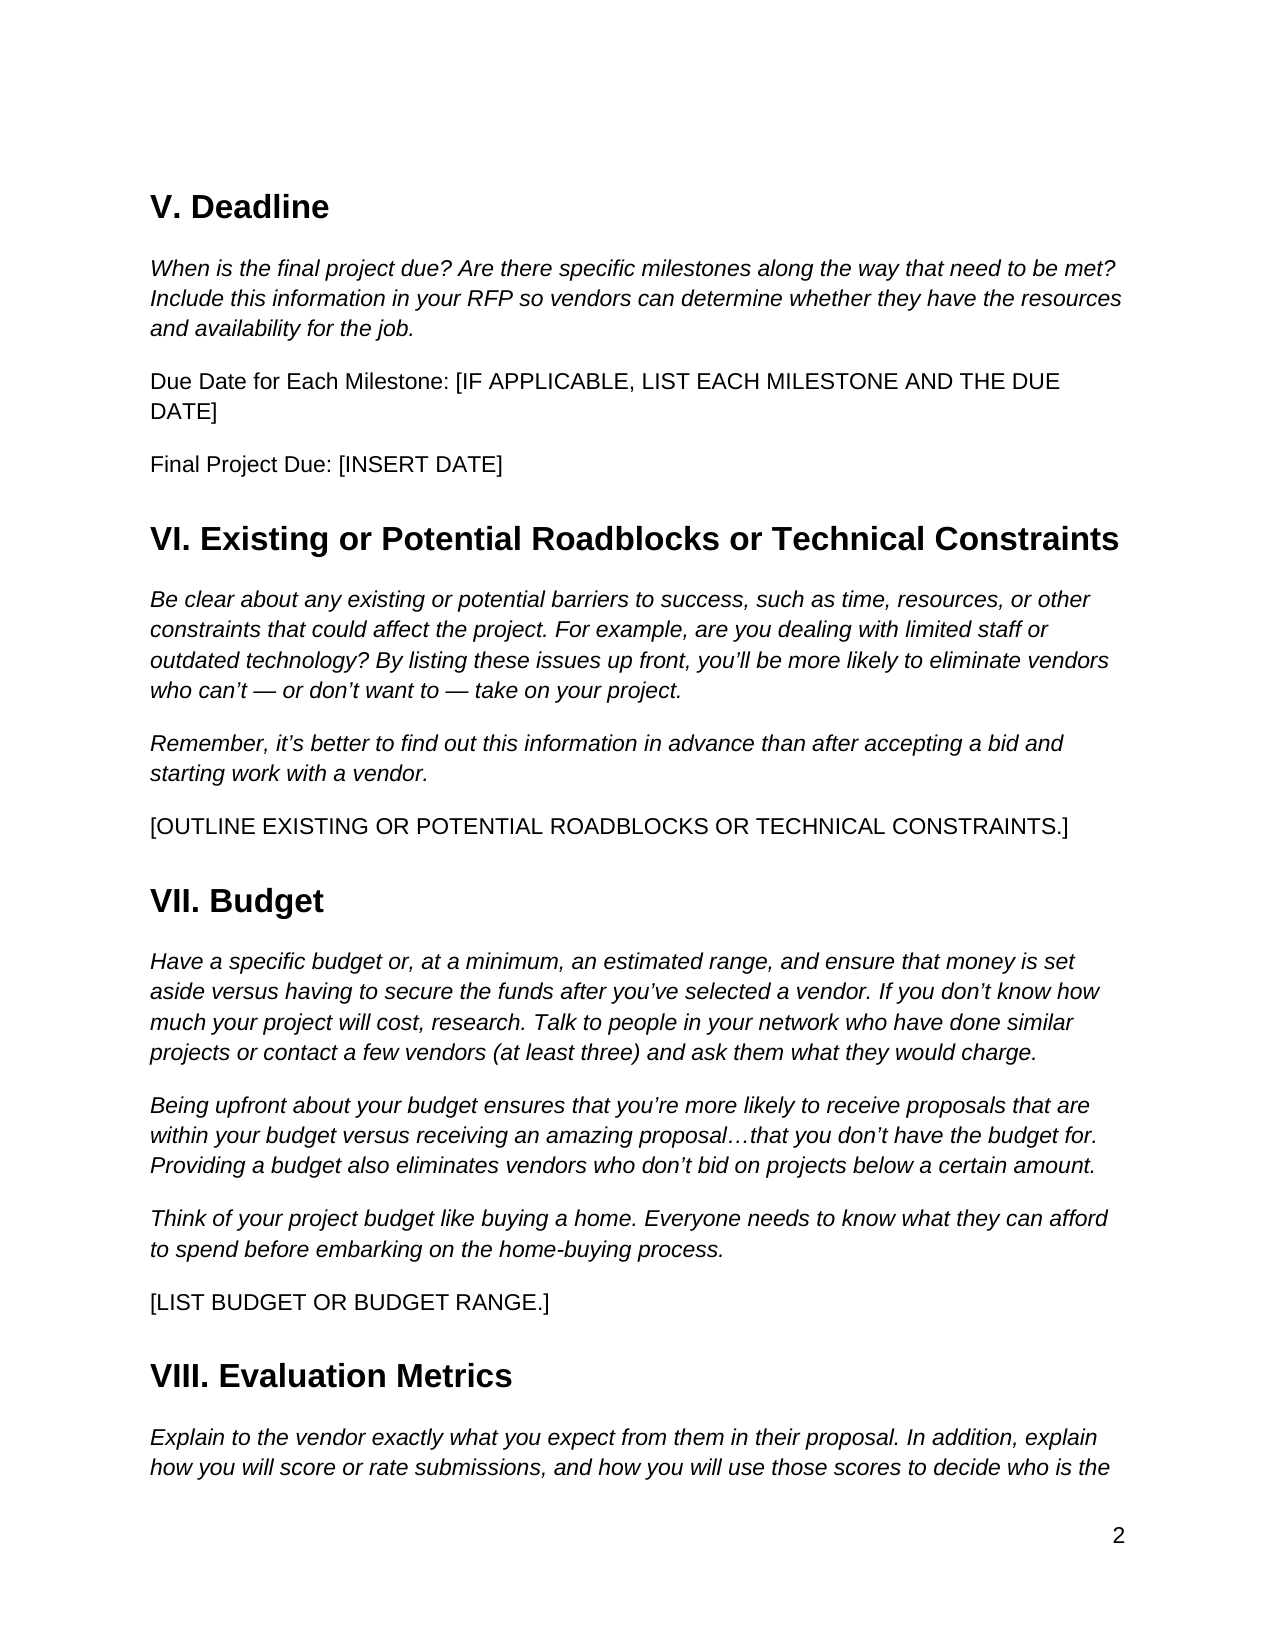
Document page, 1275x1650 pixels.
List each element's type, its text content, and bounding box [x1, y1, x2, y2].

text Think of your project budget like buying a home. Everyone needs to know what they can afford to spend before embarking on the home-buying process. [150, 1205, 1125, 1262]
text [LIST BUDGET OR BUDGET RANGE.] [150, 1289, 1125, 1315]
text Being upfront about your budget ensures that you’re more likely to receive proposals that are within your budget versus receiving an amazing proposal…that you don’t have the budget for. Providing a budget also eliminates vendors who don’t bid on projects below a certain amount. [150, 1092, 1125, 1179]
text [OUTLINE EXISTING OR POTENTIAL ROADBLOCKS OR TECHNICAL CONSTRAINTS.] [104, 813, 1125, 840]
text When is the final project due? Are there specific milestones along the way that need to be met? Include this information in your RFP so vendors can determine whether they have the resources and availability for the job. [150, 254, 1125, 341]
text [150, 1423, 1125, 1480]
subtitle VI. Existing or Potential Roadblocks or Technical Constraints [150, 519, 1125, 558]
subtitle VIII. Evaluation Metrics [150, 1356, 1125, 1395]
text Be clear about any existing or potential barriers to success, such as time, resources, or other constraints that could affect the project. For example, are you dealing with limited staff or outdated technology? By listing these issues up front, you’ll be more likely to eliminate vendors who can’t — or don’t want to — take on your project. [150, 586, 1125, 703]
subtitle VII. Budget [150, 881, 1125, 919]
text Remember, it’s better to find out this information in advance than after accepting a bid and starting work with a vendor. [150, 730, 1125, 787]
subtitle V. Deadline [150, 187, 1125, 226]
text Due Date for Each Milestone: [IF APPLICABLE, LIST EACH MILESTONE AND THE DUE DATE] [150, 368, 1125, 425]
text Have a specific budget or, at a minimum, an estimated range, and ensure that money is set aside versus having to secure the funds after you’ve selected a vendor. If you don’t know how much your project will cost, research. Talk to people in your network who have done similar projects or contact a few vendors (at least three) and ask them what they would charge. [150, 948, 1125, 1065]
text Final Project Due: [INSERT DATE] [150, 451, 1125, 478]
